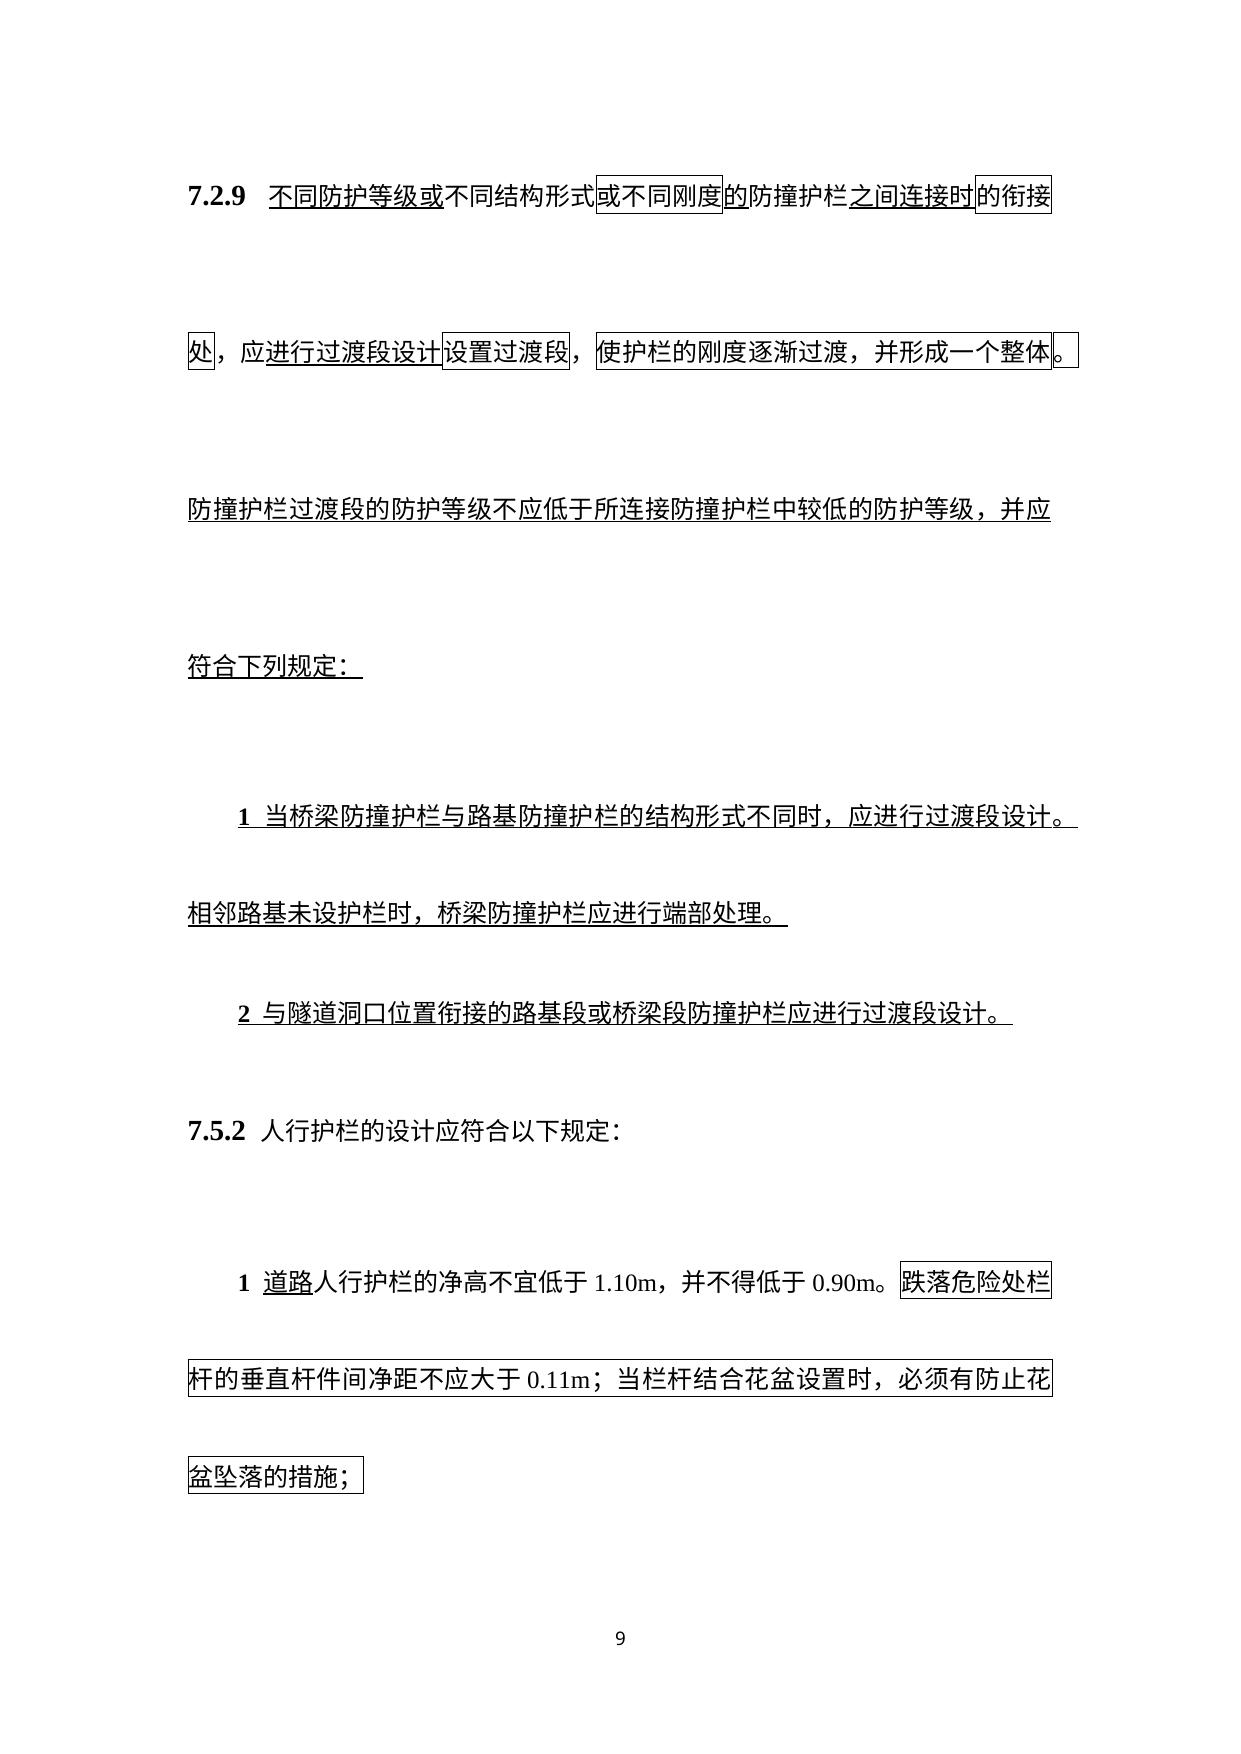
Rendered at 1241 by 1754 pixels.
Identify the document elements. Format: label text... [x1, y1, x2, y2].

text 1 当桥梁防撞护栏与路基防撞护栏的结构形式不同时，应进行过渡段设计。相邻路基未设护栏时，桥梁防撞护栏应进行端部处理。 [187, 782, 1053, 944]
subtitle 7.5.2 人行护栏的设计应符合以下规定： [187, 1097, 1053, 1162]
text 1 道路人行护栏的净高不宜低于1.10m，并不得低于0.90m。跌落危险处栏杆的垂直杆件间净距不应大于0.11m；当栏杆结合花盆设置时，必须有防止花盆坠落的措施； [187, 1360, 1053, 1508]
text 1 道路人行护栏的净高不宜低于1.10m，并不得低于0.90m。跌落危险处栏杆的垂直杆件间净距不应大于0.11m；当栏杆结合花盆设置时，必须有防止花盆坠落的措施； [187, 1248, 1053, 1359]
text 2 与隧道洞口位置衔接的路基段或桥梁段防撞护栏应进行过渡段设计。 [187, 979, 1053, 1044]
subtitle 7.2.9 不同防护等级或不同结构形式或不同刚度的防撞护栏之间连接时的衔接处，应进行过渡段设计设置过渡段，使护栏的刚度逐渐过渡，并形成一个整体。防撞护栏过渡段的防护等级不应低于所连接防撞护栏中较低的防护等级，并应符合下列规定： [187, 162, 1053, 697]
